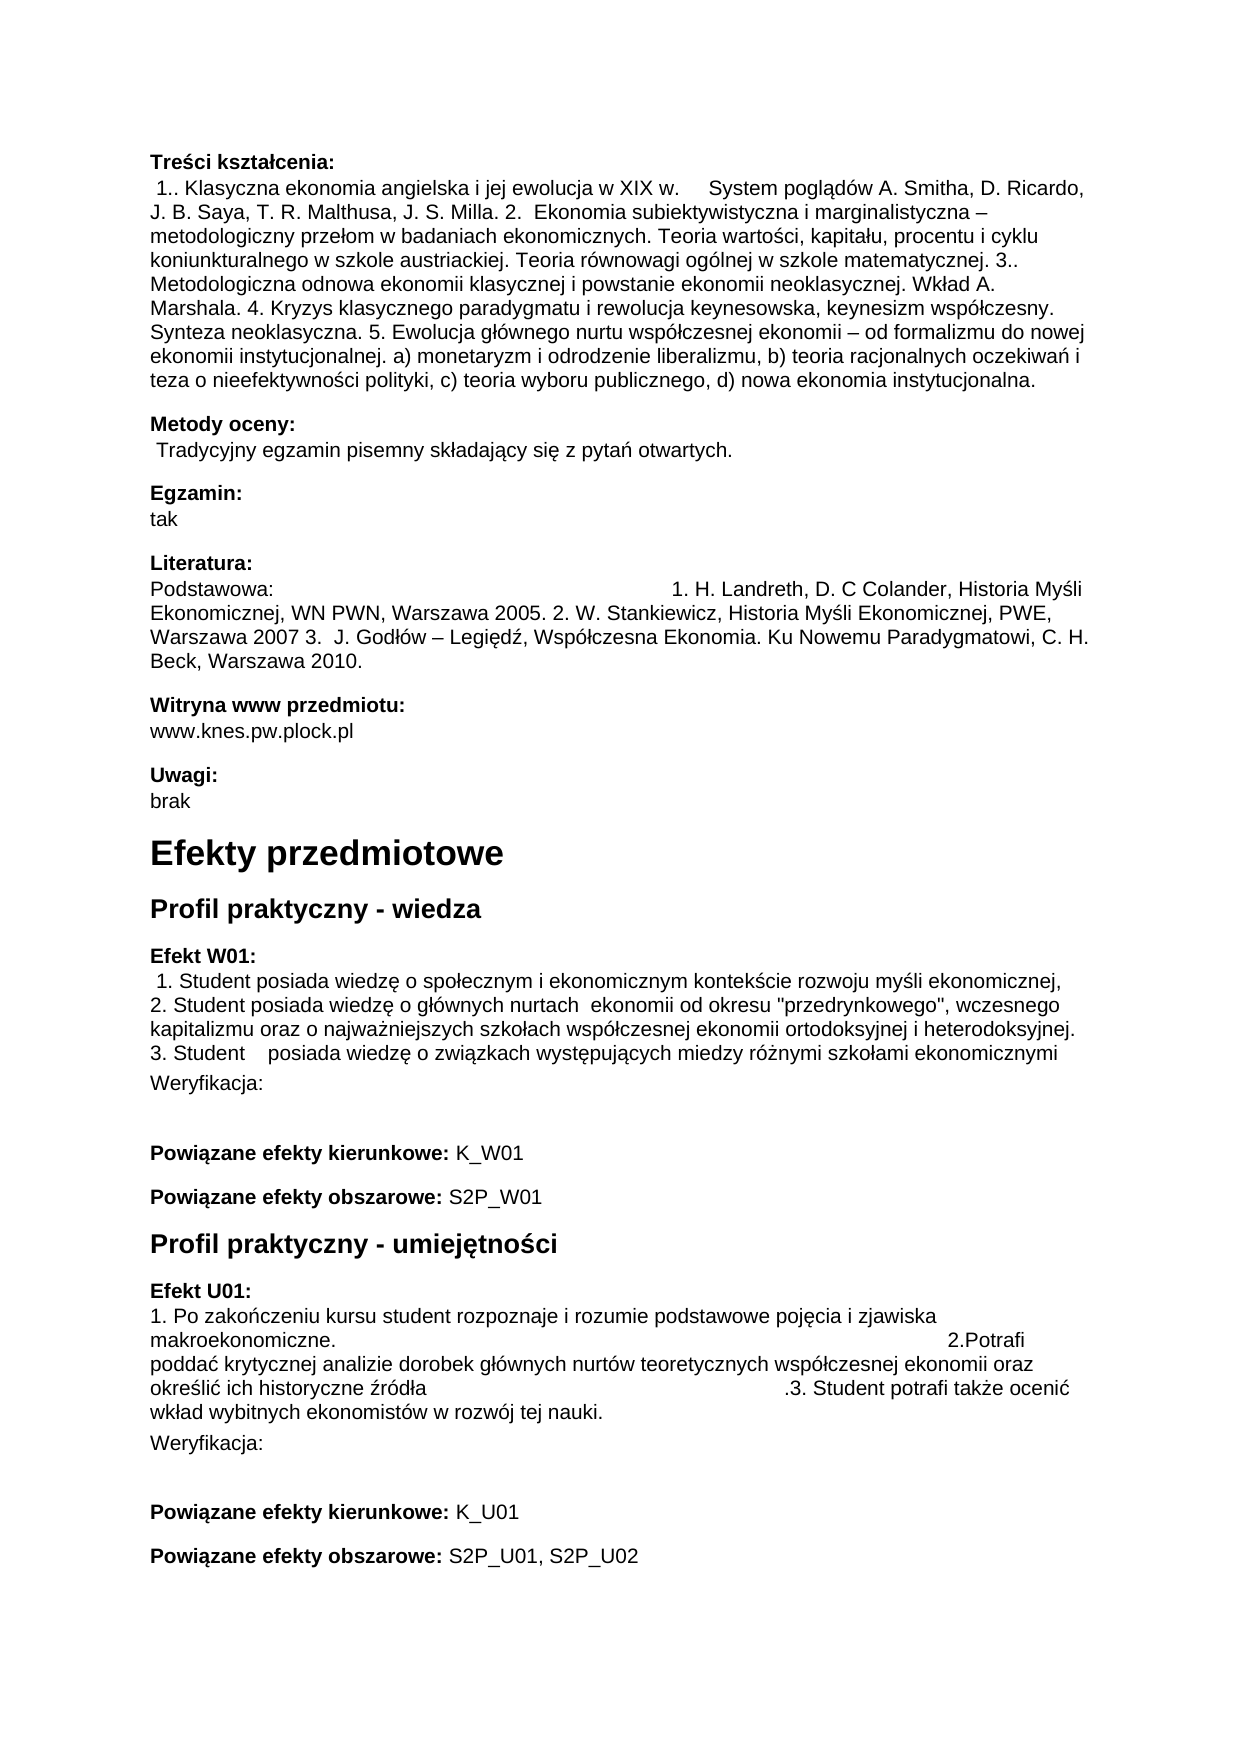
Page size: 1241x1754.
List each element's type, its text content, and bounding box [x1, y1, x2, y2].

text 1. Po zakończeniu kursu student rozpoznaje i rozumie podstawowe pojęcia i zjawiska makroekonomiczne. 2.Potrafi poddać krytycznej analizie dorobek głównych nurtów teoretycznych współczesnej ekonomii oraz określić ich historyczne źródła .3. Student potrafi także ocenić wkład wybitnych ekonomistów w rozwój tej nauki. [150, 1304, 1090, 1424]
text Powiązane efekty kierunkowe: K_U01 [150, 1500, 1090, 1524]
text Witryna www przedmiotu: [150, 693, 1090, 717]
text Powiązane efekty obszarowe: S2P_U01, S2P_U02 [150, 1544, 1090, 1568]
text Efekt U01: [150, 1279, 1090, 1303]
text tak [150, 507, 1090, 531]
text Literatura: [150, 551, 1090, 575]
text Powiązane efekty obszarowe: S2P_W01 [150, 1184, 1090, 1208]
text www.knes.pw.plock.pl [150, 719, 1090, 743]
text 1. Student posiada wiedzę o społecznym i ekonomicznym kontekście rozwoju myśli ekonomicznej, 2. Student posiada wiedzę o głównych nurtach ekonomii od okresu "przedrynkowego", wczesnego kapitalizmu oraz o najważniejszych szkołach współczesnej ekonomii ortodoksyjnej i heterodoksyjnej. 3. Student posiada wiedzę o związkach występujących miedzy różnymi szkołami ekonomicznymi [150, 969, 1090, 1065]
subtitle Profil praktyczny - umiejętności [150, 1228, 1090, 1259]
text brak [150, 788, 1090, 812]
text Uwagi: [150, 762, 1090, 786]
text Weryfikacja: [150, 1071, 1090, 1095]
text Podstawowa: 1. H. Landreth, D. C Colander, Historia Myśli Ekonomicznej, WN PWN, Warszawa 2005. 2. W. Stankiewicz, Historia Myśli Ekonomicznej, PWE, Warszawa 2007 3. J. Godłów – Legiędź, Współczesna Ekonomia. Ku Nowemu Paradygmatowi, C. H. Beck, Warszawa 2010. [150, 577, 1090, 673]
text Metody oceny: [150, 411, 1090, 435]
text Powiązane efekty kierunkowe: K_W01 [150, 1141, 1090, 1165]
subtitle Profil praktyczny - wiedza [150, 893, 1090, 924]
text 1.. Klasyczna ekonomia angielska i jej ewolucja w XIX w. System poglądów A. Smitha, D. Ricardo, J. B. Saya, T. R. Malthusa, J. S. Milla. 2. Ekonomia subiektywistyczna i marginalistyczna – metodologiczny przełom w badaniach ekonomicznych. Teoria wartości, kapitału, procentu i cyklu koniunkturalnego w szkole austriackiej. Teoria równowagi ogólnej w szkole matematycznej. 3.. Metodologiczna odnowa ekonomii klasycznej i powstanie ekonomii neoklasycznej. Wkład A. Marshala. 4. Kryzys klasycznego paradygmatu i rewolucja keynesowska, keynesizm współczesny. Synteza neoklasyczna. 5. Ewolucja głównego nurtu współczesnej ekonomii – od formalizmu do nowej ekonomii instytucjonalnej. a) monetaryzm i odrodzenie liberalizmu, b) teoria racjonalnych oczekiwań i teza o nieefektywności polityki, c) teoria wyboru publicznego, d) nowa ekonomia instytucjonalna. [150, 176, 1090, 392]
subtitle Efekty przedmiotowe [150, 832, 1090, 873]
text Efekt W01: [150, 944, 1090, 968]
text Weryfikacja: [150, 1430, 1090, 1454]
text Egzamin: [150, 481, 1090, 505]
text Treści kształcenia: [150, 150, 1090, 174]
text Tradycyjny egzamin pisemny składający się z pytań otwartych. [150, 437, 1090, 461]
